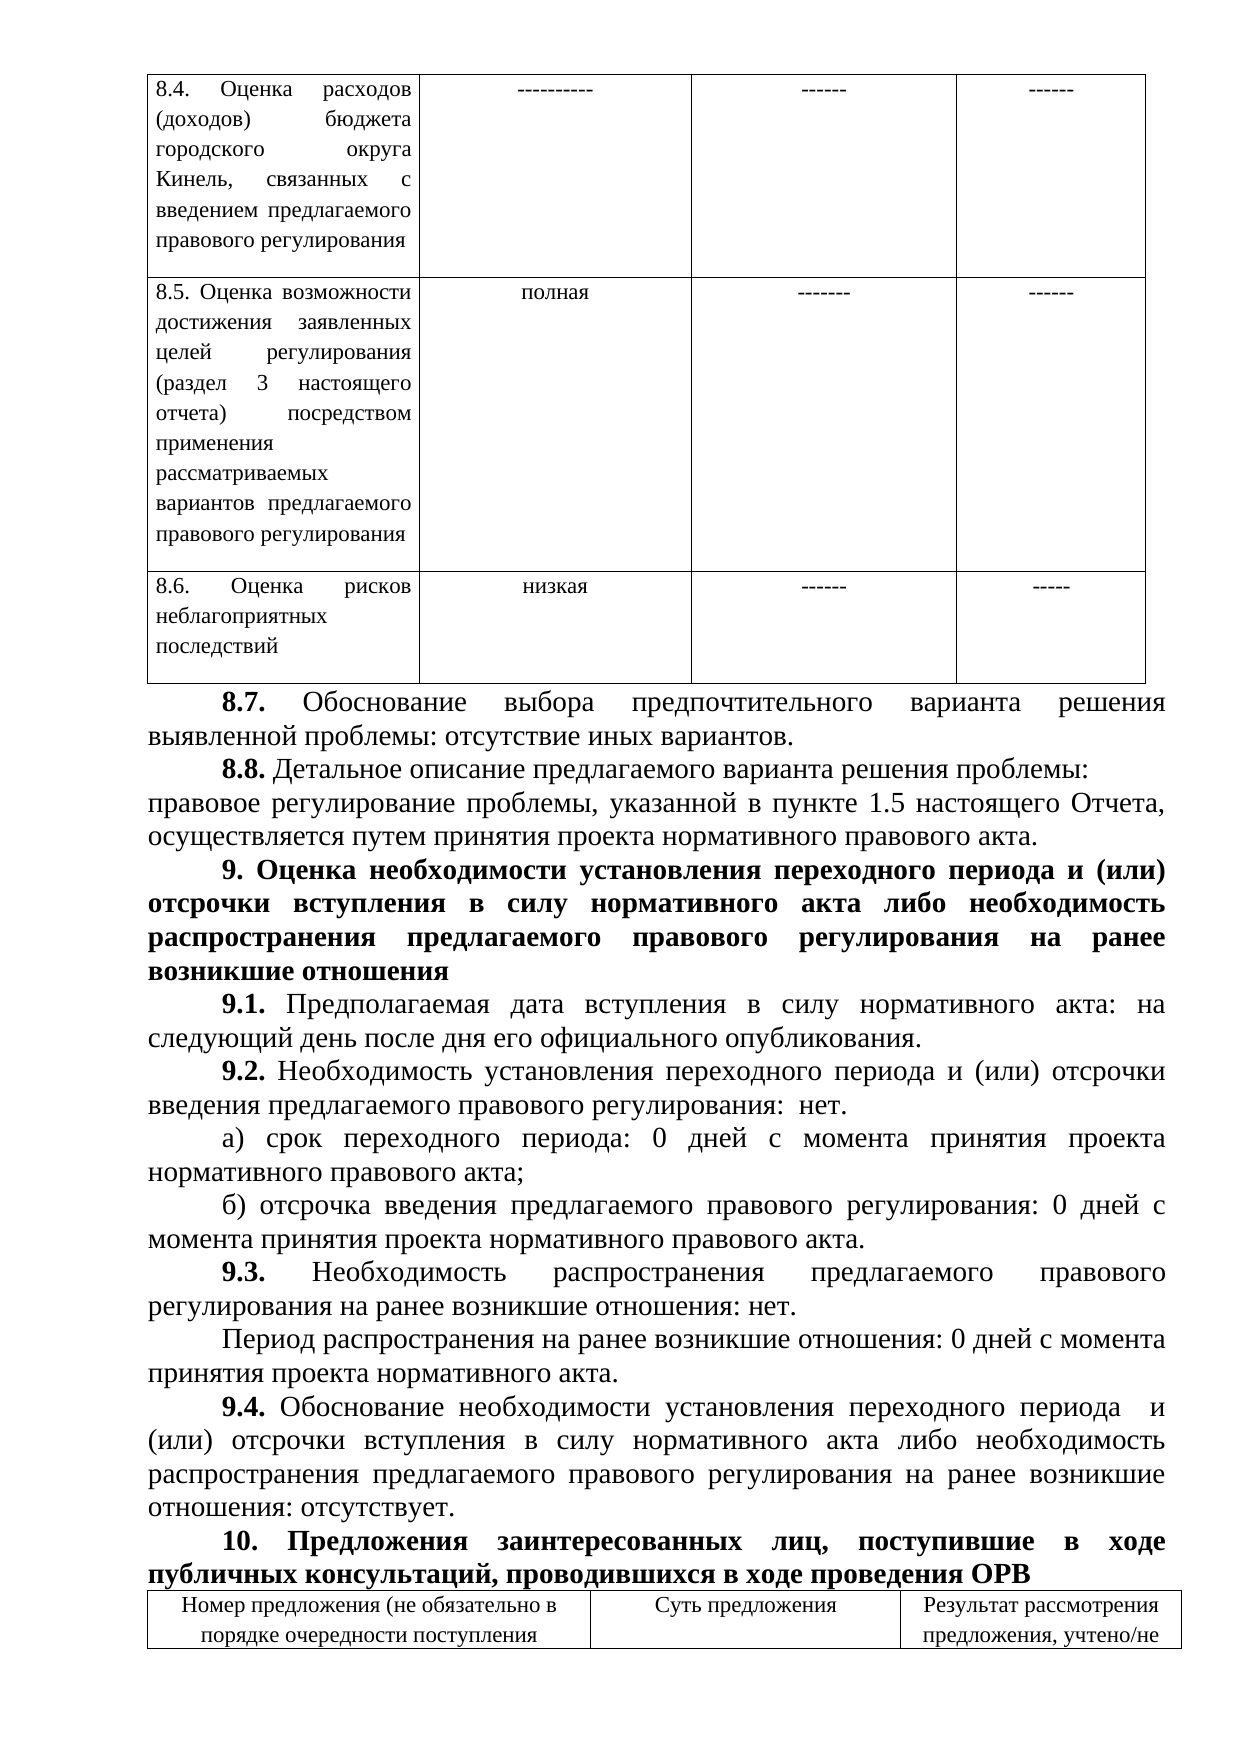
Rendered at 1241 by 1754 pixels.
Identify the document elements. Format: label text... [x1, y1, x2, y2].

table_cell 8.4. Оценка расходов (доходов) бюджета городского округа Кинель, связанных с введением предлагаемого правового регулирования [148, 75, 419, 277]
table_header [901, 1591, 1181, 1647]
table_cell ------ [692, 75, 956, 277]
table_cell ------ [692, 572, 956, 683]
table_cell ----- [957, 572, 1145, 683]
text 8.8. Детальное описание предлагаемого варианта решения проблемы: [148, 751, 1167, 785]
text 8.7. Обоснование выбора предпочтительного варианта решения выявленной проблемы: отсутствие иных вариантов. [148, 684, 1167, 751]
text Период распространения на ранее возникшие отношения: 0 дней с момента принятия проекта нормативного акта. [148, 1322, 1167, 1389]
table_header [148, 1591, 590, 1647]
table_cell 8.5. Оценка возможности достижения заявленных целей регулирования (раздел 3 настоящего отчета) посредством применения рассматриваемых вариантов предлагаемого правового регулирования [148, 278, 419, 571]
text 9.2. Необходимость установления переходного периода и (или) отсрочки введения предлагаемого правового регулирования: нет. [148, 1053, 1167, 1120]
text б) отсрочка введения предлагаемого правового регулирования: 0 дней с момента принятия проекта нормативного правового акта. [148, 1187, 1167, 1254]
text правовое регулирование проблемы, указанной в пункте 1.5 настоящего Отчета, осуществляется путем принятия проекта нормативного правового акта. [148, 785, 1167, 852]
text а) срок переходного периода: 0 дней с момента принятия проекта нормативного правового акта; [148, 1120, 1167, 1187]
table_cell ------ [957, 75, 1145, 277]
text 9. Оценка необходимости установления переходного периода и (или) отсрочки вступления в силу нормативного акта либо необходимость распространения предлагаемого правового регулирования на ранее возникшие отношения [148, 852, 1167, 986]
text 9.1. Предполагаемая дата вступления в силу нормативного акта: на следующий день после дня его официального опубликования. [148, 986, 1167, 1053]
text 9.4. Обоснование необходимости установления переходного периода и (или) отсрочки вступления в силу нормативного акта либо необходимость распространения предлагаемого правового регулирования на ранее возникшие отношения: отсутствует. [148, 1389, 1167, 1523]
table_cell ------ [957, 278, 1145, 571]
table_cell ------- [692, 278, 956, 571]
text 10. Предложения заинтересованных лиц, поступившие в ходе публичных консультаций, проводившихся в ходе проведения ОРВ [148, 1523, 1167, 1590]
table_cell ---------- [420, 75, 691, 277]
table_cell полная [420, 278, 691, 571]
text 9.3. Необходимость распространения предлагаемого правового регулирования на ранее возникшие отношения: нет. [148, 1254, 1167, 1322]
table_cell 8.6. Оценка рисков неблагоприятных последствий [148, 572, 419, 683]
table_header Суть предложения [591, 1591, 900, 1647]
table_cell низкая [420, 572, 691, 683]
